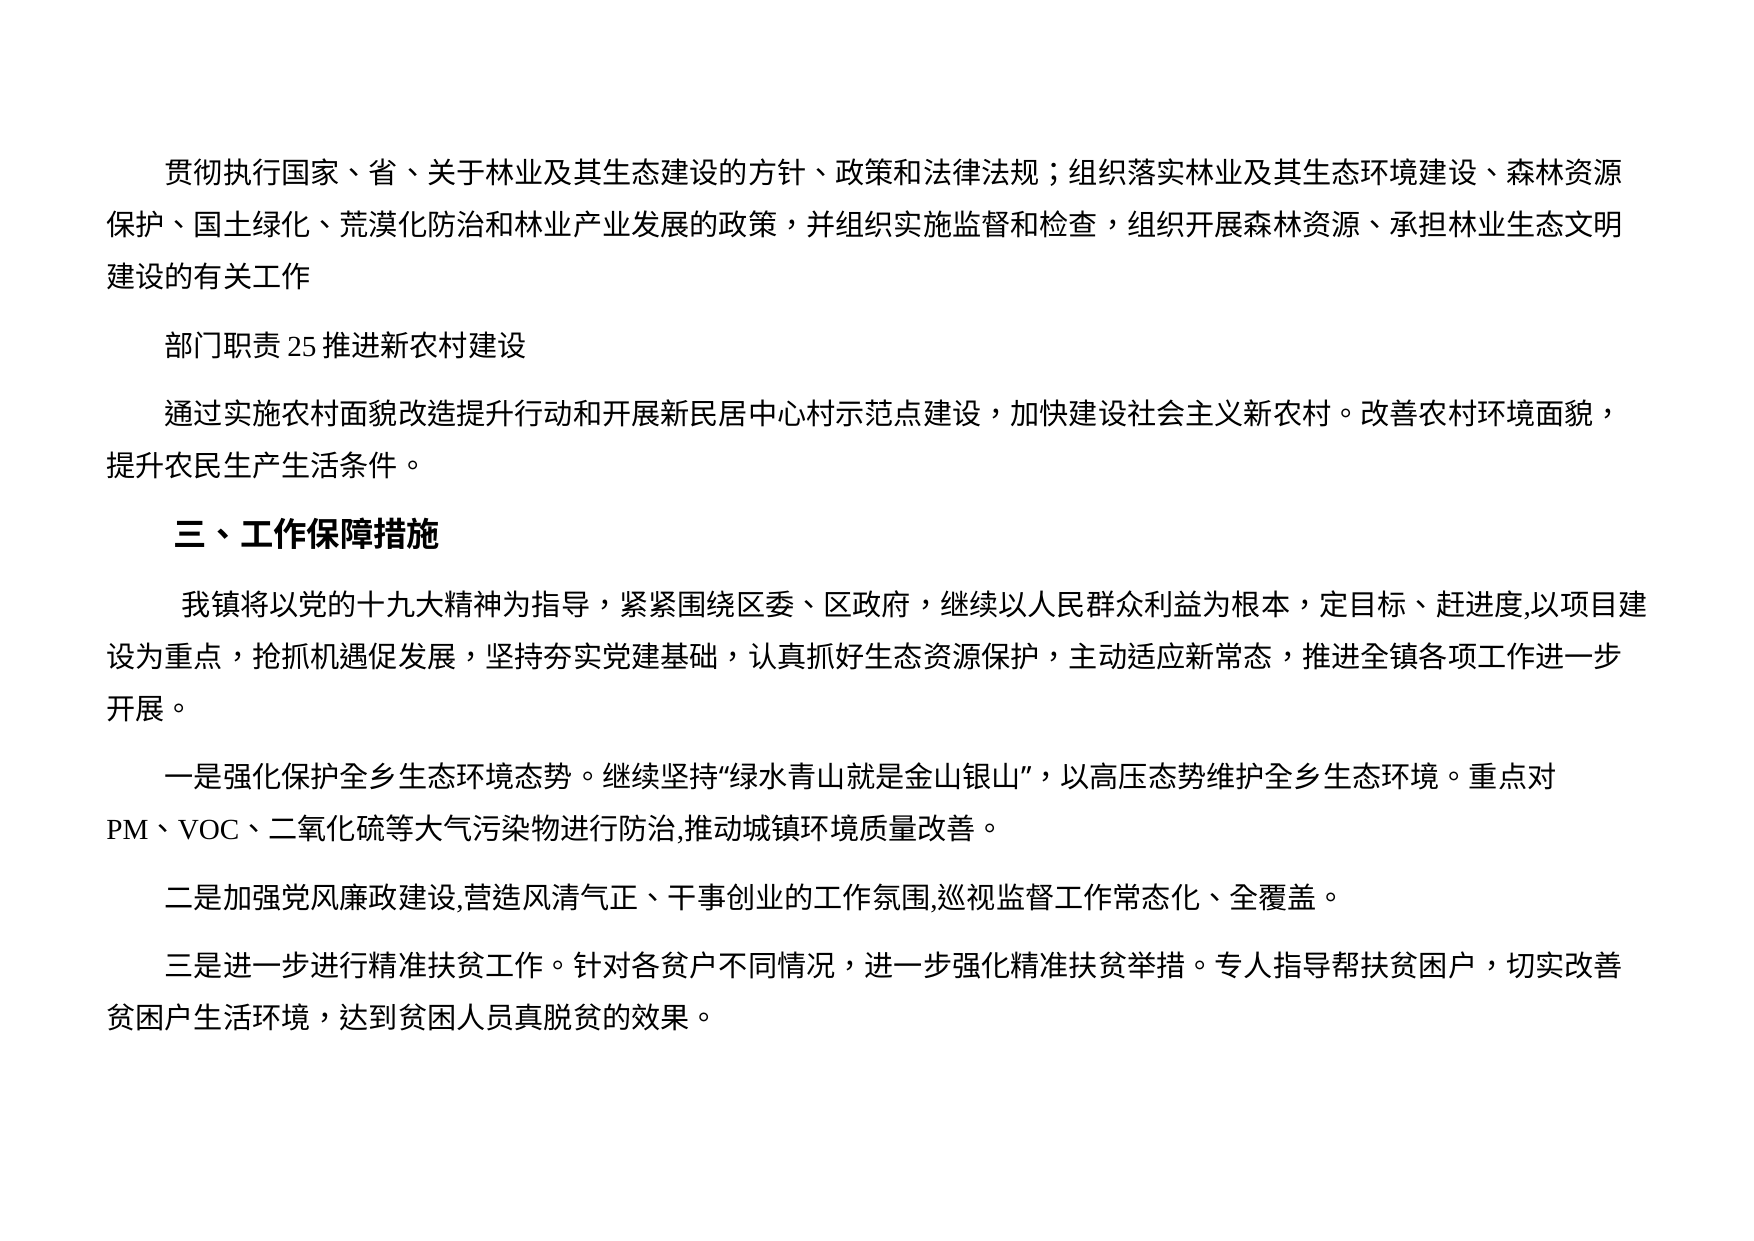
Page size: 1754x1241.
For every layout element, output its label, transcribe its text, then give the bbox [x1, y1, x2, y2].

text 三、工作保障措施 [106, 503, 1648, 557]
text 贯彻执行国家、省、关于林业及其生态建设的方针、政策和法律法规；组织落实林业及其生态环境建设、森林资源保护、国土绿化、荒漠化防治和林业产业发展的政策，并组织实施监督和检查，组织开展森林资源、承担林业生态文明建设的有关工作 [106, 142, 1648, 298]
text 二是加强党风廉政建设,营造风清气正、干事创业的工作氛围,巡视监督工作常态化、全覆盖。 [106, 866, 1648, 918]
text 三是进一步进行精准扶贫工作。针对各贫户不同情况，进一步强化精准扶贫举措。专人指导帮扶贫困户，切实改善贫困户生活环境，达到贫困人员真脱贫的效果。 [106, 935, 1648, 1039]
text 一是强化保护全乡生态环境态势。继续坚持“绿水青山就是金山银山”，以高压态势维护全乡生态环境。重点对PM、VOC、二氧化硫等大气污染物进行防治,推动城镇环境质量改善。 [106, 746, 1648, 850]
text 通过实施农村面貌改造提升行动和开展新民居中心村示范点建设，加快建设社会主义新农村。改善农村环境面貌，提升农民生产生活条件。 [106, 383, 1648, 487]
text 我镇将以党的十九大精神为指导，紧紧围绕区委、区政府，继续以人民群众利益为根本，定目标、赶进度,以项目建设为重点，抢抓机遇促发展，坚持夯实党建基础，认真抓好生态资源保护，主动适应新常态，推进全镇各项工作进一步开展。 [106, 573, 1648, 730]
text 部门职责25推进新农村建设 [106, 314, 1648, 366]
